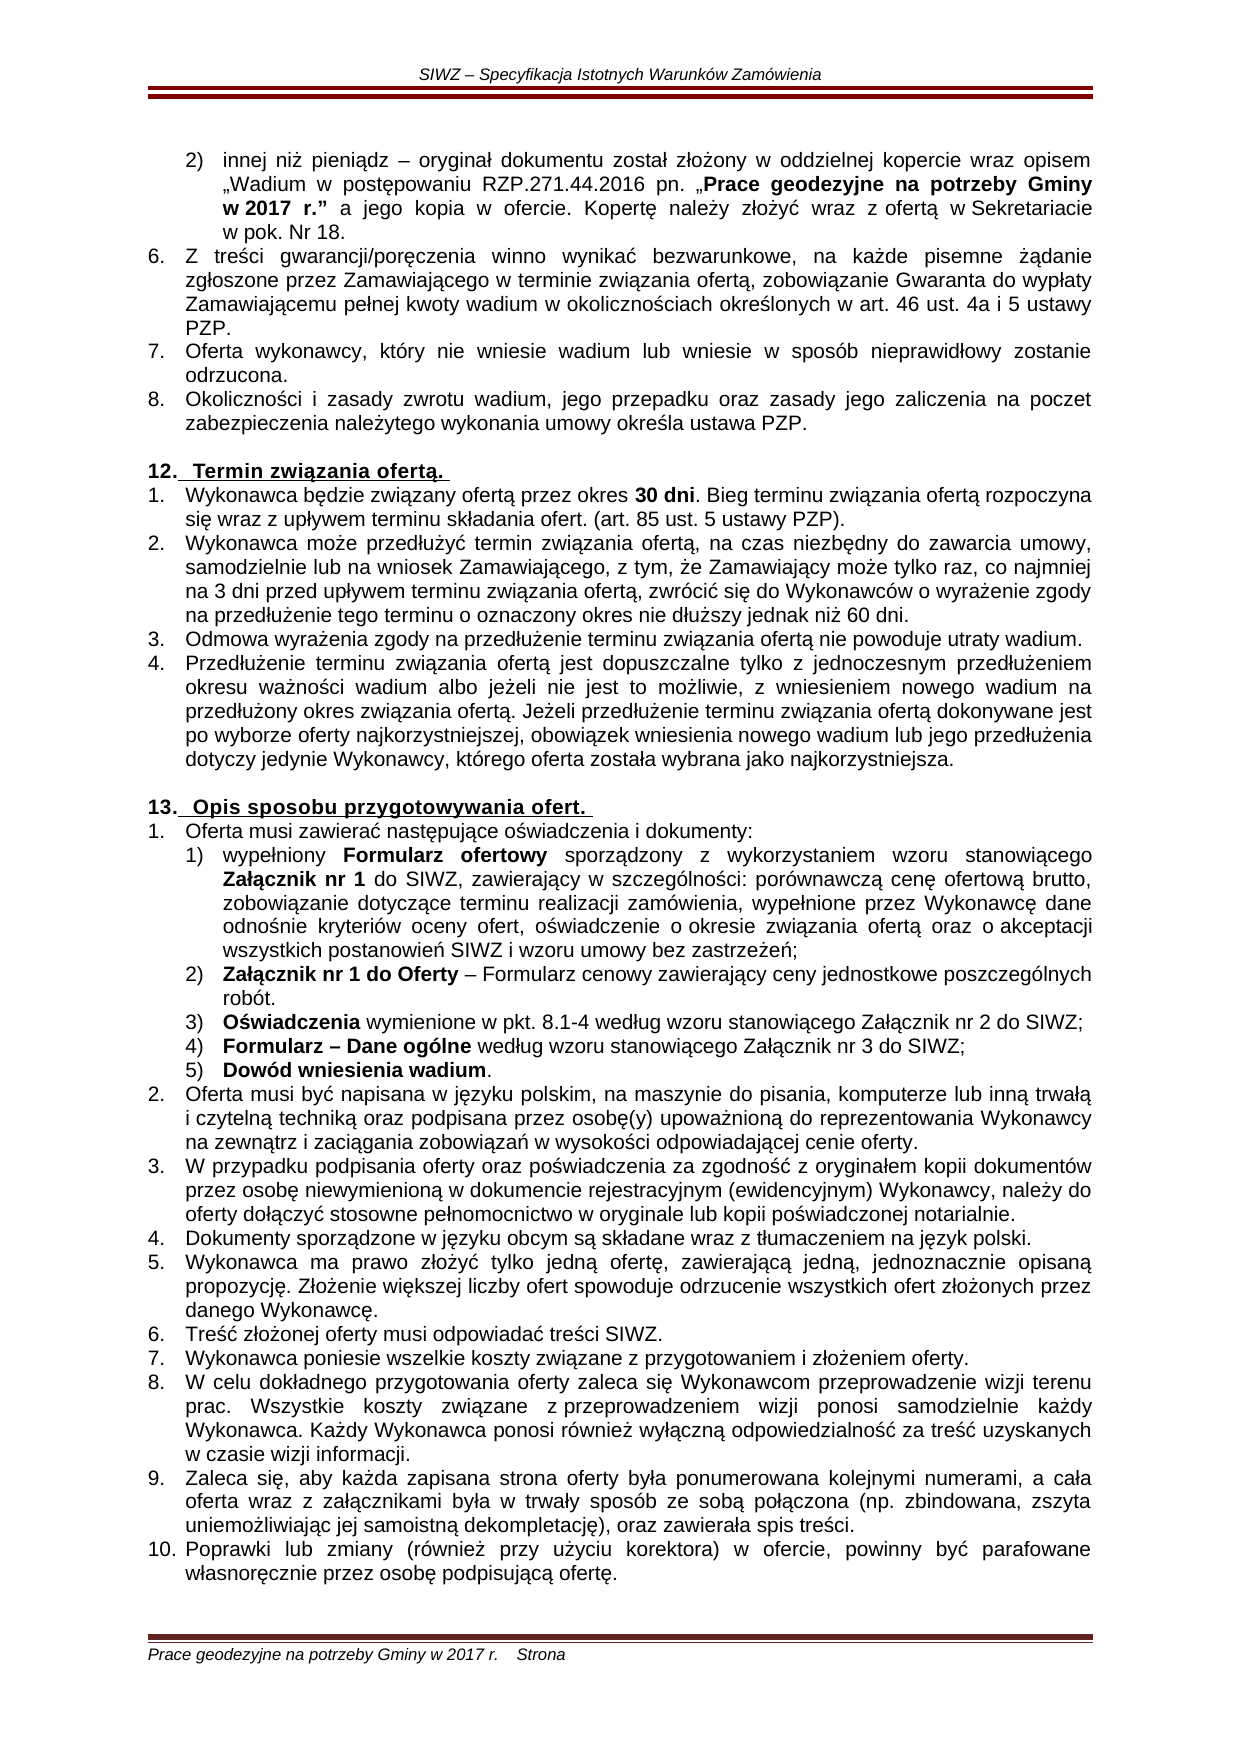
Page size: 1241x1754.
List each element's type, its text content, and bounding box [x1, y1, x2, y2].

list Oświadczenia wymienione w pkt. 8.1-4 według wzoru stanowiącego Załącznik nr 2 do SIWZ; [185, 1010, 1093, 1034]
list innej niż pieniądz – oryginał dokumentu został złożony w oddzielnej kopercie wraz opisem „Wadium w postępowaniu RZP.271.44.2016 pn. „Prace geodezyjne na potrzeby Gminy w 2017 r.” a jego kopia w ofercie. Kopertę należy złożyć wraz z ofertą w Sekretariacie w pok. Nr 18. [185, 148, 1093, 243]
list Oferta wykonawcy, który nie wniesie wadium lub wniesie w sposób nieprawidłowy zostanie odrzucona. [148, 339, 1093, 387]
list Oferta musi być napisana w języku polskim, na maszynie do pisania, komputerze lub inną trwałą i czytelną techniką oraz podpisana przez osobę(y) upoważnioną do reprezentowania Wykonawcy na zewnątrz i zaciągania zobowiązań w wysokości odpowiadającej cenie oferty. [148, 1082, 1093, 1154]
list W przypadku podpisania oferty oraz poświadczenia za zgodność z oryginałem kopii dokumentów przez osobę niewymienioną w dokumencie rejestracyjnym (ewidencyjnym) Wykonawcy, należy do oferty dołączyć stosowne pełnomocnictwo w oryginale lub kopii poświadczonej notarialnie. [148, 1154, 1093, 1226]
list Załącznik nr 1 do Oferty – Formularz cenowy zawierający ceny jednostkowe poszczególnych robót. [185, 962, 1093, 1010]
list Dokumenty sporządzone w języku obcym są składane wraz z tłumaczeniem na język polski. [148, 1226, 1093, 1250]
list Wykonawca będzie związany ofertą przez okres 30 dni. Bieg terminu związania ofertą rozpoczyna się wraz z upływem terminu składania ofert. (art. 85 ust. 5 ustawy PZP). [148, 483, 1093, 531]
list wypełniony Formularz ofertowy sporządzony z wykorzystaniem wzoru stanowiącego Załącznik nr 1 do SIWZ, zawierający w szczególności: porównawczą cenę ofertową brutto, zobowiązanie dotyczące terminu realizacji zamówienia, wypełnione przez Wykonawcę dane odnośnie kryteriów oceny ofert, oświadczenie o okresie związania ofertą oraz o akceptacji wszystkich postanowień SIWZ i wzoru umowy bez zastrzeżeń; [185, 842, 1093, 962]
list Okoliczności i zasady zwrotu wadium, jego przepadku oraz zasady jego zaliczenia na poczet zabezpieczenia należytego wykonania umowy określa ustawa PZP. [148, 387, 1093, 435]
list Dowód wniesienia wadium. [185, 1058, 1093, 1082]
list W celu dokładnego przygotowania oferty zaleca się Wykonawcom przeprowadzenie wizji terenu prac. Wszystkie koszty związane z przeprowadzeniem wizji ponosi samodzielnie każdy Wykonawca. Każdy Wykonawca ponosi również wyłączną odpowiedzialność za treść uzyskanych w czasie wizji informacji. [148, 1369, 1093, 1465]
list Zaleca się, aby każda zapisana strona oferty była ponumerowana kolejnymi numerami, a cała oferta wraz z załącznikami była w trwały sposób ze sobą połączona (np. zbindowana, zszyta uniemożliwiając jej samoistną dekompletację), oraz zawierała spis treści. [148, 1465, 1093, 1537]
list Przedłużenie terminu związania ofertą jest dopuszczalne tylko z jednoczesnym przedłużeniem okresu ważności wadium albo jeżeli nie jest to możliwie, z wniesieniem nowego wadium na przedłużony okres związania ofertą. Jeżeli przedłużenie terminu związania ofertą dokonywane jest po wyborze oferty najkorzystniejszej, obowiązek wniesienia nowego wadium lub jego przedłużenia dotyczy jedynie Wykonawcy, którego oferta została wybrana jako najkorzystniejsza. [148, 651, 1093, 771]
list Odmowa wyrażenia zgody na przedłużenie terminu związania ofertą nie powoduje utraty wadium. [148, 627, 1093, 651]
list Formularz – Dane ogólne według wzoru stanowiącego Załącznik nr 3 do SIWZ; [185, 1034, 1093, 1058]
list Wykonawca ma prawo złożyć tylko jedną ofertę, zawierającą jedną, jednoznacznie opisaną propozycję. Złożenie większej liczby ofert spowoduje odrzucenie wszystkich ofert złożonych przez danego Wykonawcę. [148, 1250, 1093, 1322]
list Oferta musi zawierać następujące oświadczenia i dokumenty: [148, 818, 1093, 842]
list Wykonawca poniesie wszelkie koszty związane z przygotowaniem i złożeniem oferty. [148, 1346, 1093, 1369]
subtitle Termin związania ofertą. [148, 459, 1093, 483]
list Z treści gwarancji/poręczenia winno wynikać bezwarunkowe, na każde pisemne żądanie zgłoszone przez Zamawiającego w terminie związania ofertą, zobowiązanie Gwaranta do wypłaty Zamawiającemu pełnej kwoty wadium w okolicznościach określonych w art. 46 ust. 4a i 5 ustawy PZP. [148, 243, 1093, 339]
list Treść złożonej oferty musi odpowiadać treści SIWZ. [148, 1322, 1093, 1346]
subtitle Opis sposobu przygotowywania ofert. [148, 794, 1093, 818]
list Poprawki lub zmiany (również przy użyciu korektora) w ofercie, powinny być parafowane własnoręcznie przez osobę podpisującą ofertę. [148, 1537, 1093, 1585]
list Wykonawca może przedłużyć termin związania ofertą, na czas niezbędny do zawarcia umowy, samodzielnie lub na wniosek Zamawiającego, z tym, że Zamawiający może tylko raz, co najmniej na 3 dni przed upływem terminu związania ofertą, zwrócić się do Wykonawców o wyrażenie zgody na przedłużenie tego terminu o oznaczony okres nie dłuższy jednak niż 60 dni. [148, 531, 1093, 627]
